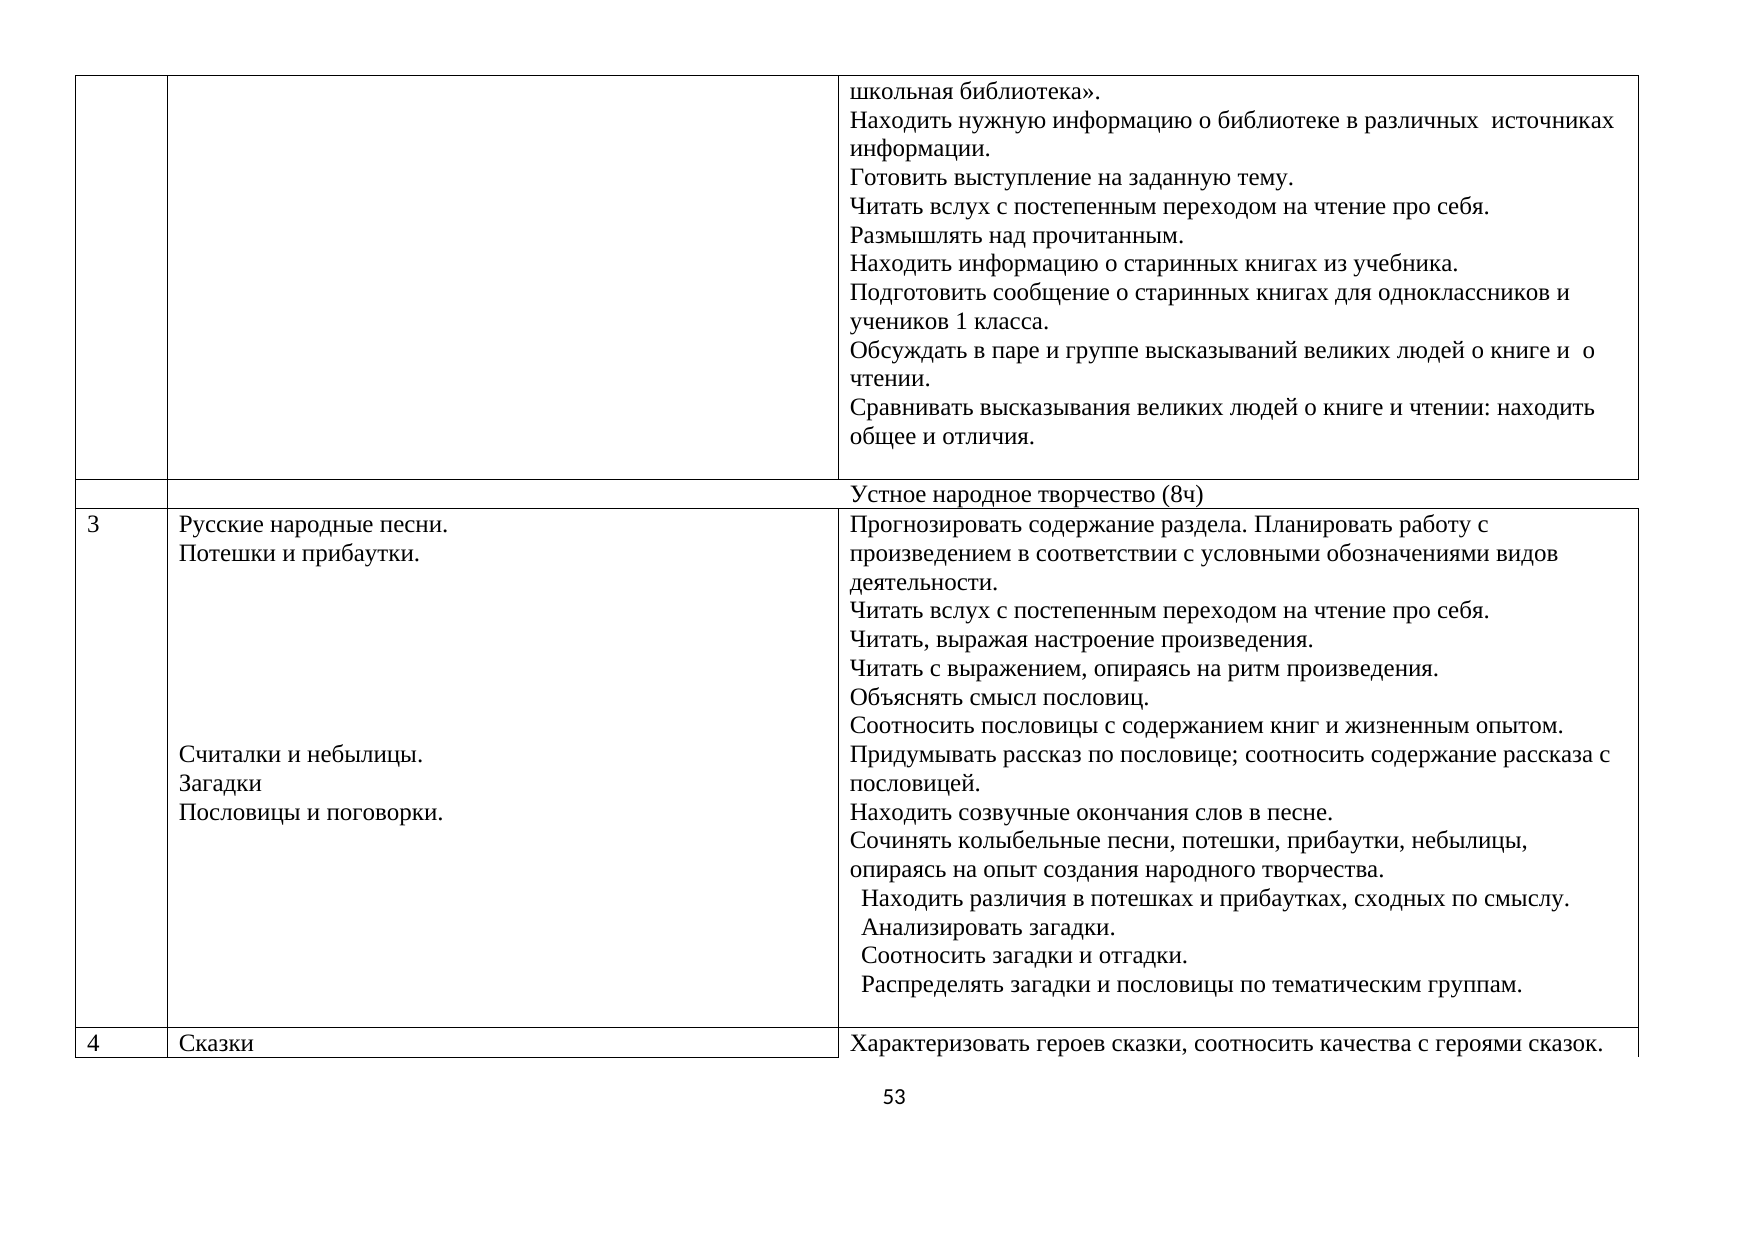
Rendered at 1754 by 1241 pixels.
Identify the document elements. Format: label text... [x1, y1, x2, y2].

table_cell Прогнозировать содержание раздела. Планировать работу с произведением в соответствии с условными обозначениями видов деятельности. Читать вслух с постепенным переходом на чтение про себя. Читать, выражая настроение произведения. Читать с выражением, опираясь на ритм произведения. Объяснять смысл пословиц. Соотносить пословицы с содержанием книг и жизненным опытом. Придумывать рассказ по пословице; соотносить содержание рассказа с пословицей. Находить созвучные окончания слов в песне. Сочинять колыбельные песни, потешки, прибаутки, небылицы, опираясь на опыт создания народного творчества. Находить различия в потешках и прибаутках, сходных по смыслу. Анализировать загадки. Соотносить загадки и отгадки. Распределять загадки и пословицы по тематическим группам. [839, 509, 1638, 1027]
table_cell 3 [76, 509, 167, 1027]
table_cell 2 [76, 76, 167, 478]
table_cell 4 [76, 1028, 167, 1057]
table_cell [168, 1028, 838, 1057]
table_cell Русские народные песни. Потешки и прибаутки. Считалки и небылицы. Загадки Пословицы и поговорки. [168, 509, 838, 1027]
table_cell [76, 480, 167, 508]
table_cell [168, 480, 838, 508]
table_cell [839, 76, 1638, 478]
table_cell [168, 76, 838, 478]
table_cell Устное народное творчество (8ч) [838, 480, 1638, 508]
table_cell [839, 1028, 1638, 1057]
